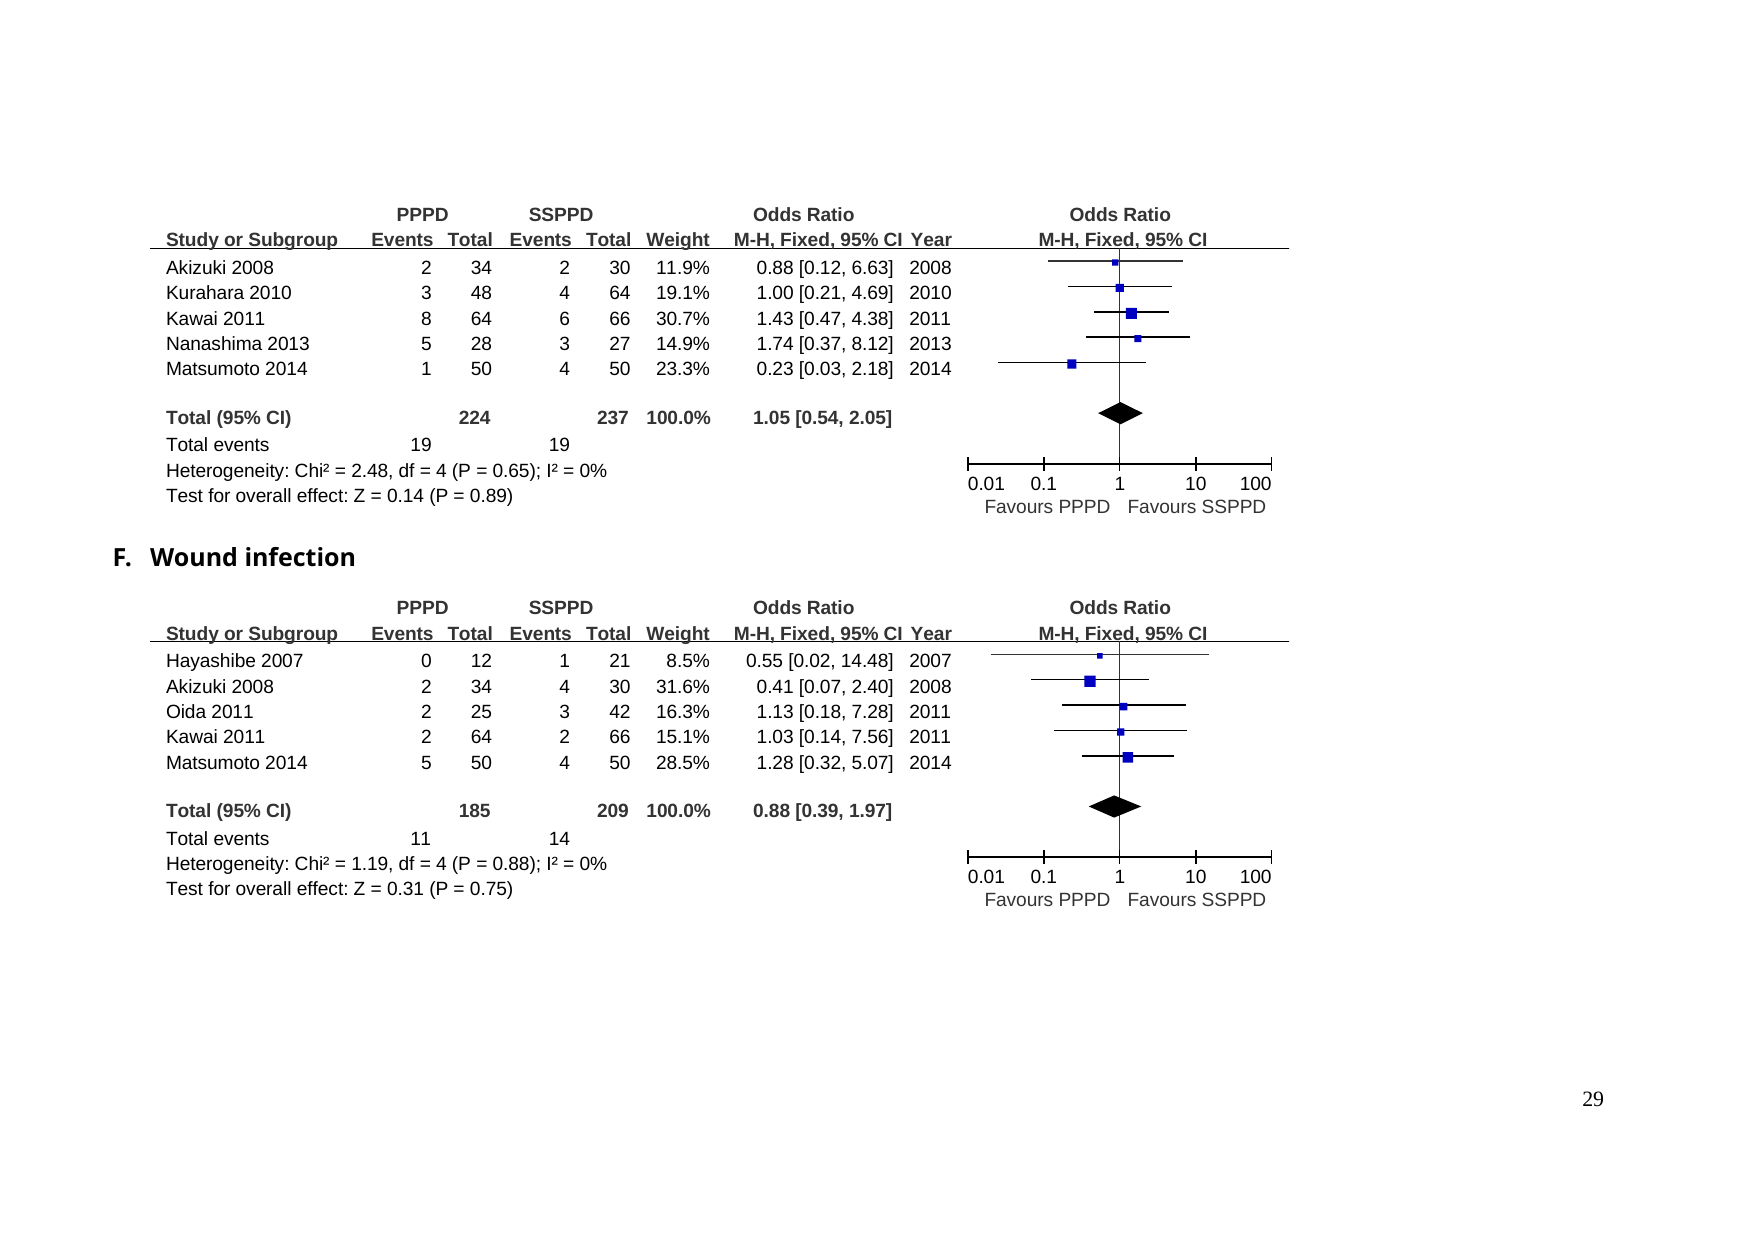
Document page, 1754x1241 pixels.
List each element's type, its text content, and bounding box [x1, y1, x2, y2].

list Wound infection [112, 540, 1604, 574]
